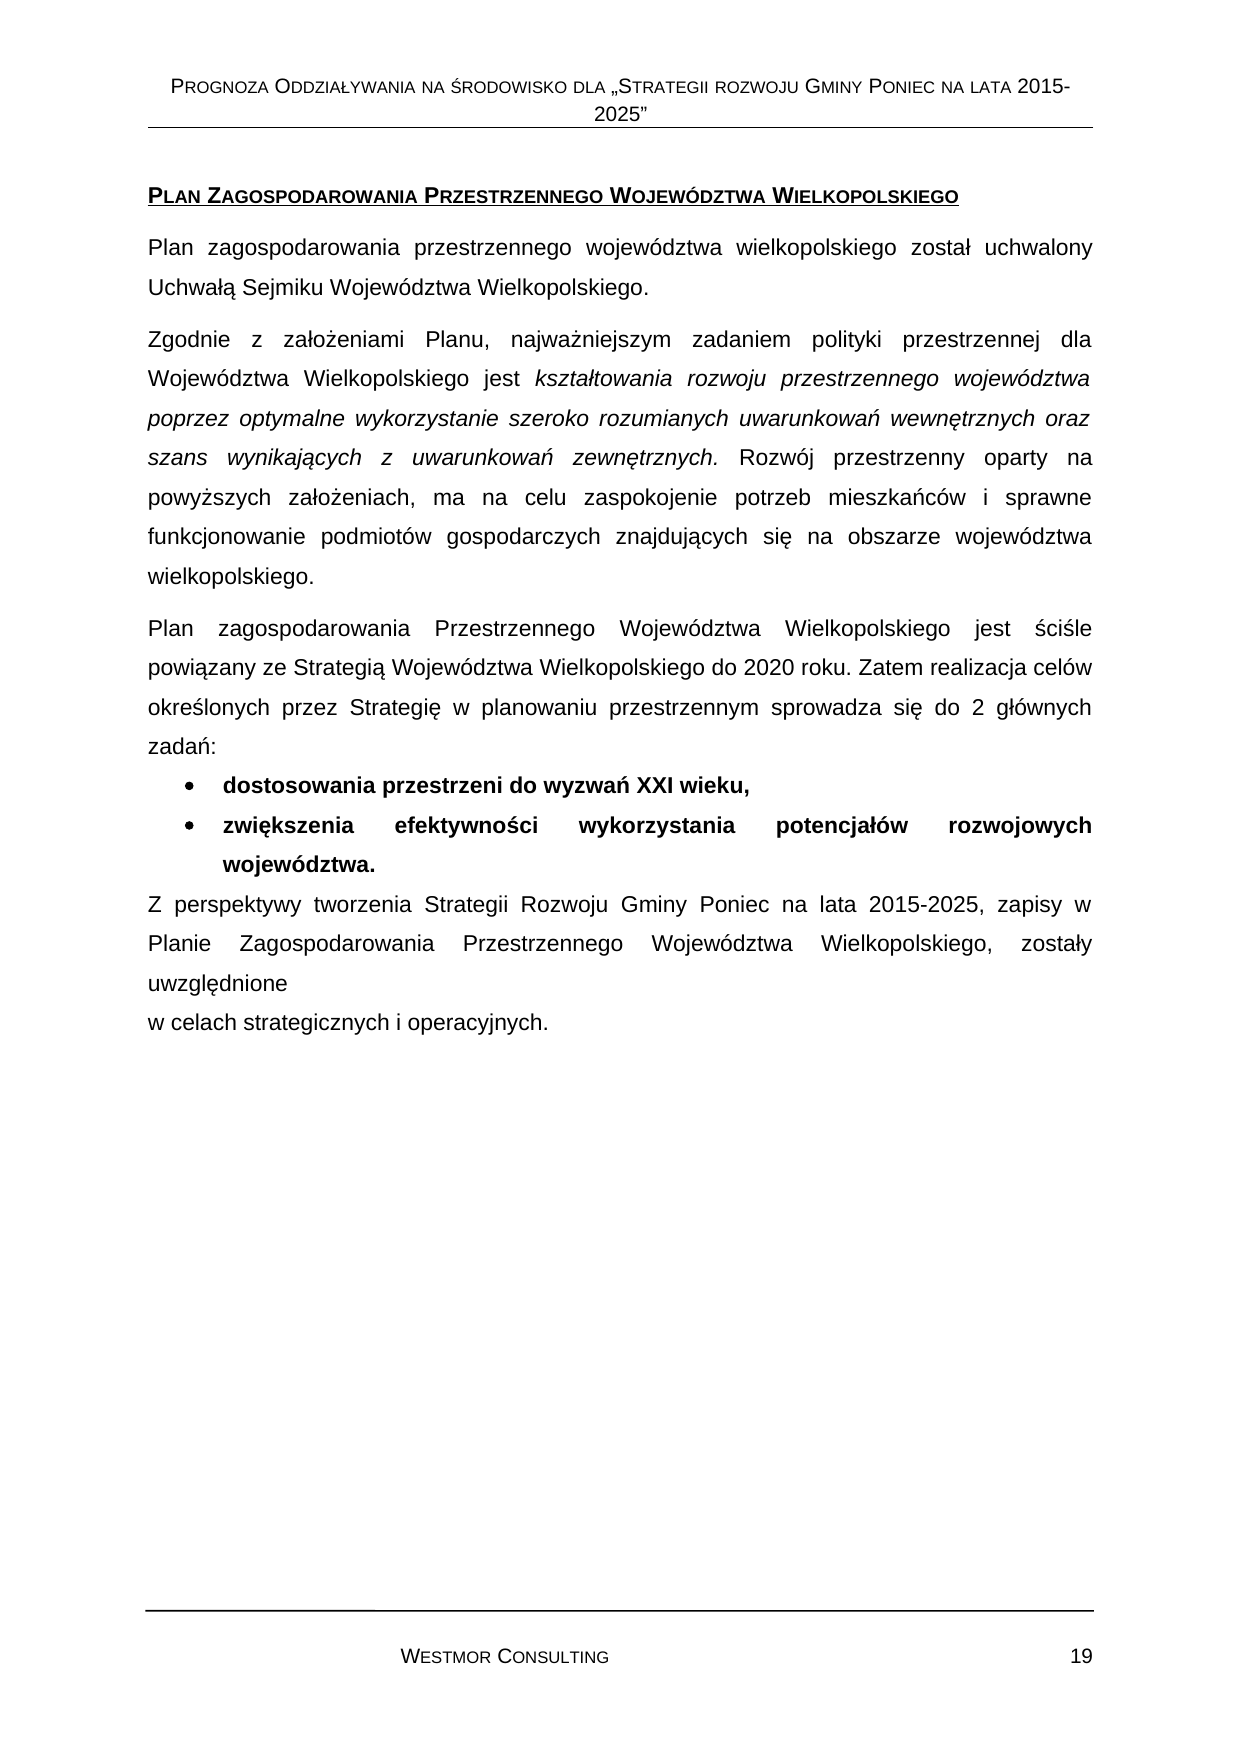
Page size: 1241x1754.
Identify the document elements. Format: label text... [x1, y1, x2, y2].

list zwiększenia efektywności wykorzystania potencjałów rozwojowych województwa. [185, 812, 1092, 878]
text Plan Zagospodarowania Przestrzennego Województwa Wielkopolskiego [148, 182, 1093, 209]
text Plan zagospodarowania przestrzennego województwa wielkopolskiego został uchwalony Uchwałą Sejmiku Województwa Wielkopolskiego. [148, 234, 1093, 300]
list dostosowania przestrzeni do wyzwań XXI wieku, [185, 772, 1092, 799]
text Plan zagospodarowania Przestrzennego Województwa Wielkopolskiego jest ściśle powiązany ze Strategią Województwa Wielkopolskiego do 2020 roku. Zatem realizacja celów określonych przez Strategię w planowaniu przestrzennym sprowadza się do 2 głównych zadań: [148, 614, 1092, 759]
text Zgodnie z założeniami Planu, najważniejszym zadaniem polityki przestrzennej dla Województwa Wielkopolskiego jest kształtowania rozwoju przestrzennego województwa poprzez optymalne wykorzystanie szeroko rozumianych uwarunkowań wewnętrznych oraz szans wynikających z uwarunkowań zewnętrznych. Rozwój przestrzenny oparty na powyższych założeniach, ma na celu zaspokojenie potrzeb mieszkańców i sprawne funkcjonowanie podmiotów gospodarczych znajdujących się na obszarze województwa wielkopolskiego. [148, 326, 1092, 589]
text Z perspektywy tworzenia Strategii Rozwoju Gminy Poniec na lata 2015-2025, zapisy w Planie Zagospodarowania Przestrzennego Województwa Wielkopolskiego, zostały uwzględnione w celach strategicznych i operacyjnych. [148, 891, 1092, 1036]
